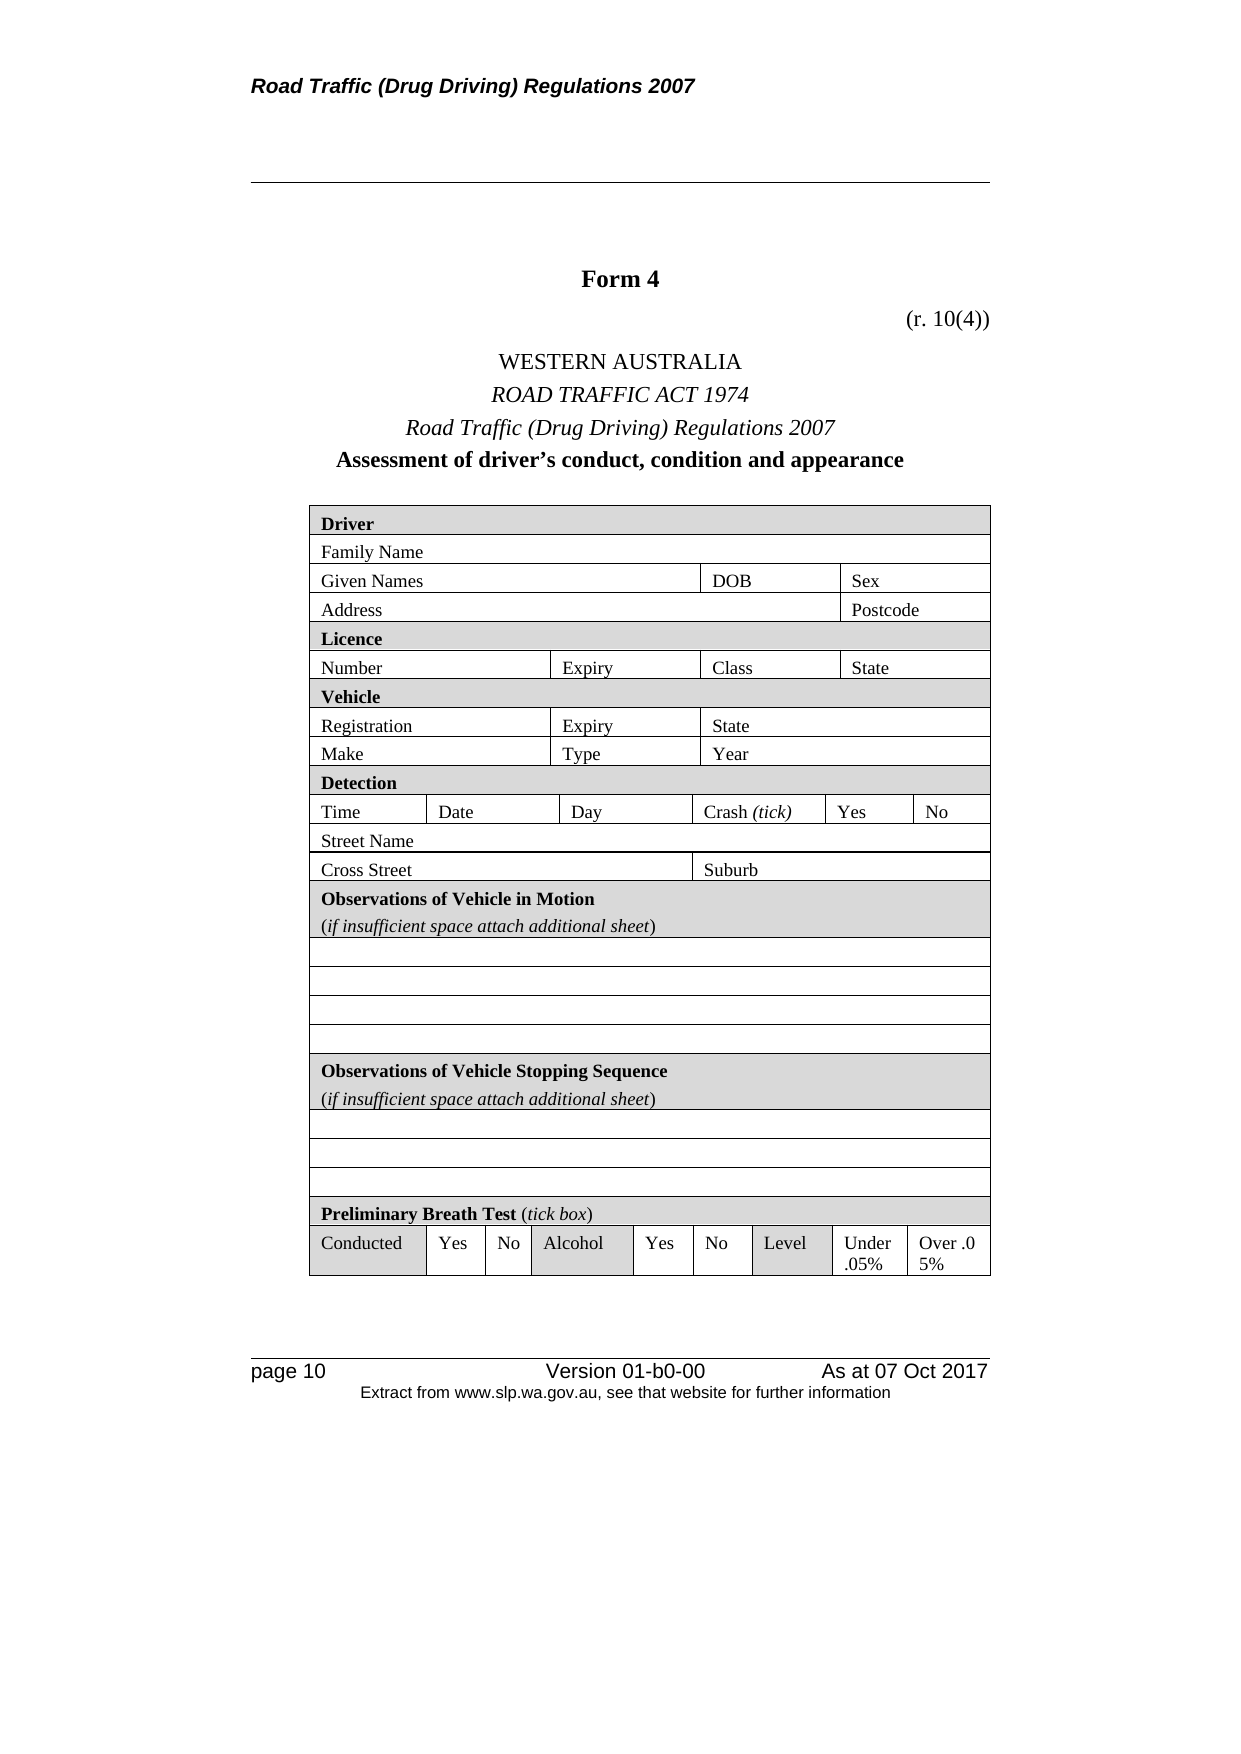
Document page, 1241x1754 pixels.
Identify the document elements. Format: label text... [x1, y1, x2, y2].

table_cell [310, 1110, 990, 1138]
table_cell Class [701, 651, 840, 678]
table_cell Crash (tick) [693, 795, 825, 823]
table_cell Over .05% [908, 1226, 990, 1275]
table_cell [310, 938, 990, 966]
table_cell Vehicle [310, 679, 990, 707]
table_cell Yes [427, 1226, 485, 1275]
table_cell Conducted [310, 1226, 426, 1275]
table_cell Postcode [841, 593, 990, 621]
table_cell Address [310, 593, 840, 621]
table_cell [310, 1139, 990, 1167]
table_cell Family Name [310, 535, 990, 563]
table_cell Registration [310, 708, 550, 736]
table_cell Day [560, 795, 692, 823]
subtitle Assessment of driver’s conduct, condition and appearance [251, 446, 990, 473]
table_cell Yes [634, 1226, 693, 1275]
table_cell Street Name [310, 824, 990, 851]
table_cell Preliminary Breath Test (tick box) [310, 1197, 990, 1224]
table_cell Level [753, 1226, 832, 1275]
table_cell Given Names [310, 564, 700, 592]
table_cell [310, 967, 990, 995]
table_cell State [841, 651, 990, 678]
table_cell Under .05% [833, 1226, 907, 1275]
text (r. 10(4)) [251, 305, 990, 332]
table_cell No [486, 1226, 531, 1275]
table_cell Expiry [551, 708, 700, 736]
table_cell Licence [310, 622, 990, 649]
table_cell Sex [841, 564, 990, 592]
subtitle WESTERN AUSTRALIA [251, 348, 990, 375]
table_cell Year [701, 737, 990, 765]
table_cell [310, 1168, 990, 1196]
subtitle ROAD TRAFFIC ACT 1974 [251, 381, 990, 407]
table_cell DOB [701, 564, 840, 592]
table_cell Date [427, 795, 559, 823]
table_cell Time [310, 795, 426, 823]
subtitle Form 4 [251, 264, 990, 293]
table_cell [310, 1025, 990, 1052]
table_cell Alcohol [532, 1226, 633, 1275]
table_cell Suburb [693, 853, 990, 880]
table_cell Make [310, 737, 550, 765]
table_cell State [701, 708, 990, 736]
table_cell Yes [826, 795, 913, 823]
table_cell No [694, 1226, 752, 1275]
table_cell Detection [310, 766, 990, 794]
subtitle Road Traffic (Drug Driving) Regulations 2007 [251, 414, 990, 440]
table_cell Cross Street [310, 853, 692, 880]
table_header Driver [310, 506, 990, 534]
table_cell Type [551, 737, 700, 765]
table_cell Observations of Vehicle Stopping Sequence (if insufficient space attach additional sheet) [310, 1054, 990, 1109]
table_cell Number [310, 651, 550, 678]
table_cell Expiry [551, 651, 700, 678]
table_cell [310, 996, 990, 1023]
table_cell Observations of Vehicle in Motion (if insufficient space attach additional sheet) [310, 881, 990, 937]
table_cell No [914, 795, 990, 823]
